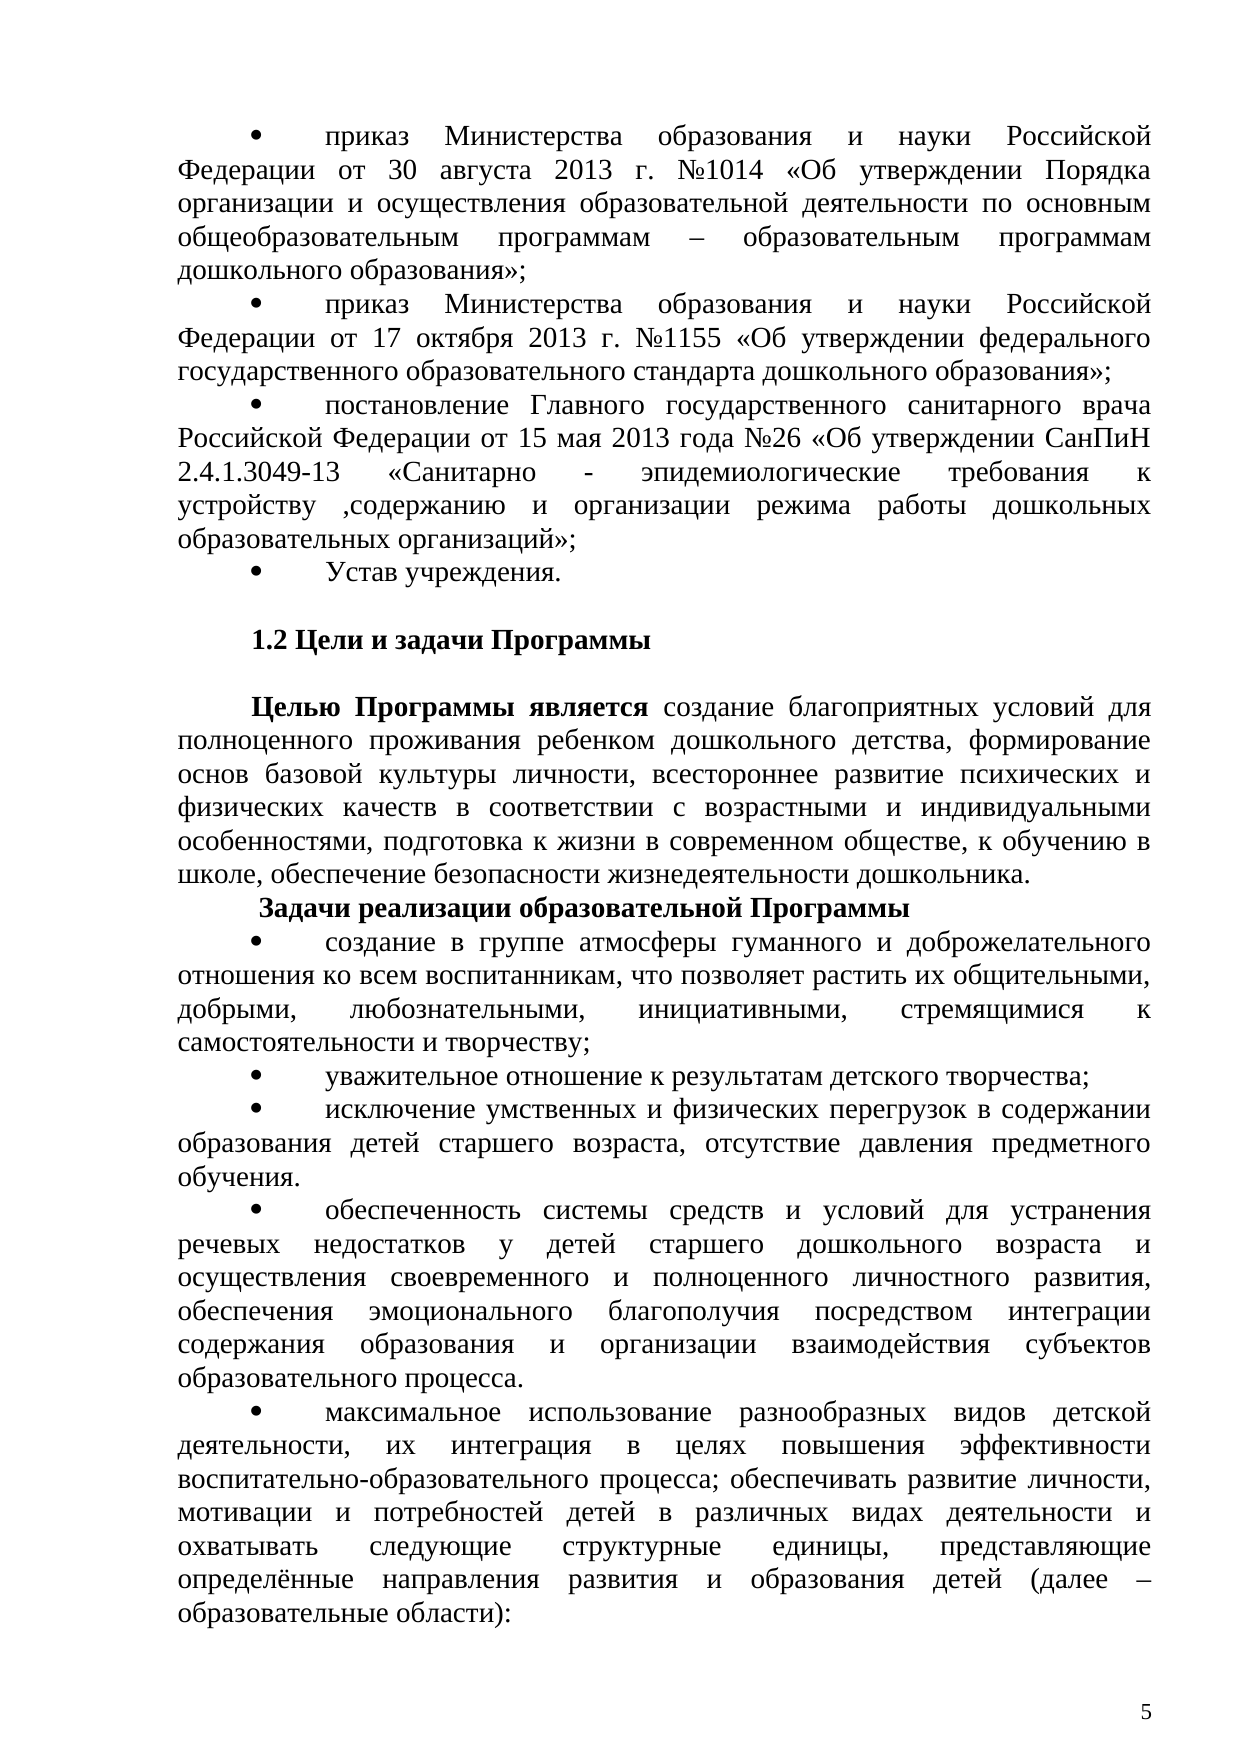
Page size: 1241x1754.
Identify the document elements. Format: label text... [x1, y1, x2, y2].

list приказ Министерства образования и науки Российской Федерации от 17 октября 2013 г. №1155 «Об утверждении федерального государственного образовательного стандарта дошкольного образования»; [177, 286, 1152, 387]
list Устав учреждения. [177, 554, 1152, 588]
list постановление Главного государственного санитарного врача Российской Федерации от 15 мая 2013 года №26 «Об утверждении СанПиН 2.4.1.3049-13 «Санитарно - эпидемиологические требования к устройству ,содержанию и организации режима работы дошкольных образовательных организаций»; [177, 387, 1152, 554]
list исключение умственных и физических перегрузок в содержании образования детей старшего возраста, отсутствие давления предметного обучения. [177, 1092, 1152, 1192]
list приказ Министерства образования и науки Российской Федерации от 30 августа 2013 г. №1014 «Об утверждении Порядка организации и осуществления образовательной деятельности по основным общеобразовательным программам – образовательным программам дошкольного образования»; [177, 118, 1152, 286]
list создание в группе атмосферы гуманного и доброжелательного отношения ко всем воспитанникам, что позволяет растить их общительными, добрыми, любознательными, инициативными, стремящимися к самостоятельности и творчеству; [177, 924, 1152, 1058]
text Целью Программы является создание благоприятных условий для полноценного проживания ребенком дошкольного детства, формирование основ базовой культуры личности, всестороннее развитие психических и физических качеств в соответствии с возрастными и индивидуальными особенностями, подготовка к жизни в современном обществе, к обучению в школе, обеспечение безопасности жизнедеятельности дошкольника. [177, 689, 1152, 890]
text Задачи реализации образовательной Программы [177, 890, 1152, 924]
list обеспеченность системы средств и условий для устранения речевых недостатков у детей старшего дошкольного возраста и осуществления своевременного и полноценного личностного развития, обеспечения эмоционального благополучия посредством интеграции содержания образования и организации взаимодействия субъектов образовательного процесса. [177, 1192, 1152, 1394]
list уважительное отношение к результатам детского творчества; [177, 1058, 1152, 1092]
text 1.2 Цели и задачи Программы [177, 622, 1152, 655]
list максимальное использование разнообразных видов детской деятельности, их интеграция в целях повышения эффективности воспитательно-образовательного процесса; обеспечивать развитие личности, мотивации и потребностей детей в различных видах деятельности и охватывать следующие структурные единицы, представляющие определённые направления развития и образования детей (далее – образовательные области): [177, 1394, 1152, 1628]
